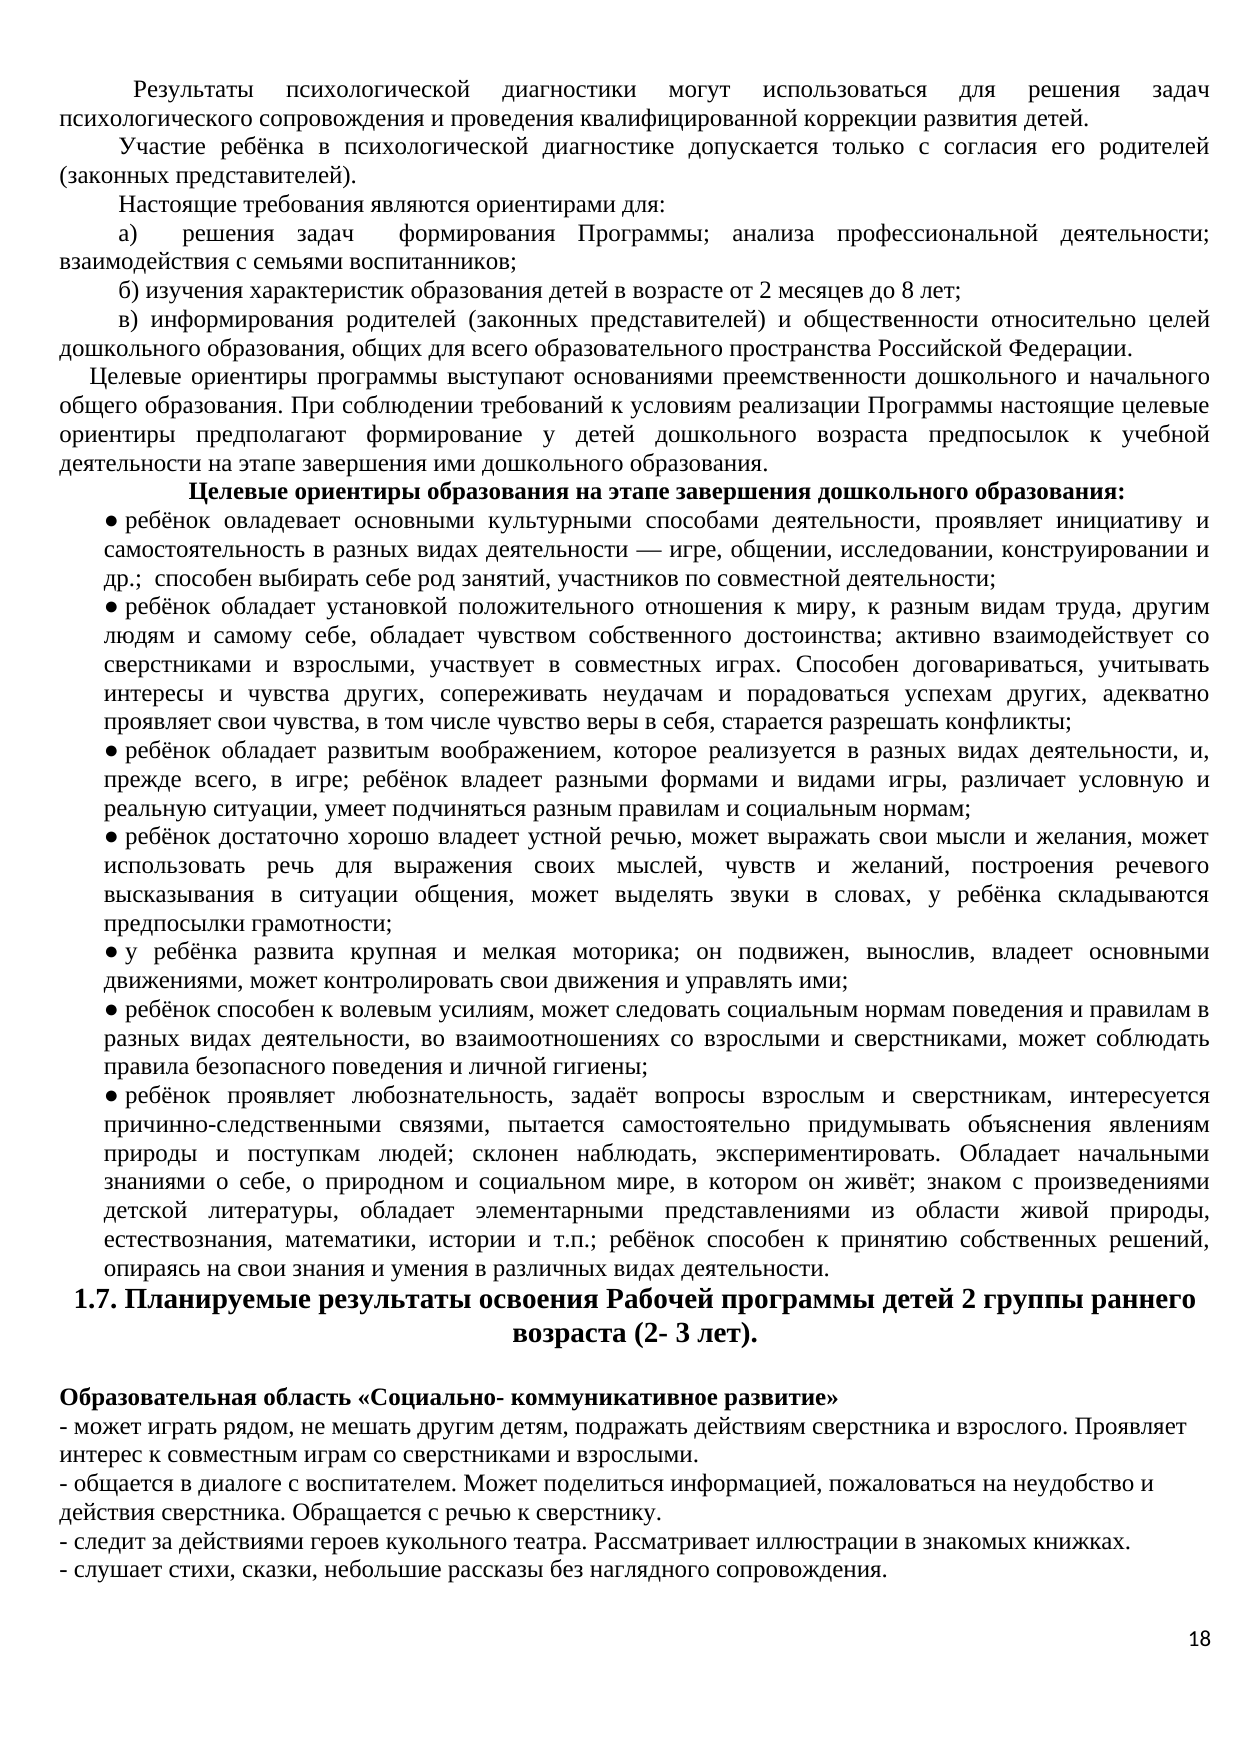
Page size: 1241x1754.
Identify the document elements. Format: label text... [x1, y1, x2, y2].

text Образовательная область «Социально- коммуникативное развитие» [59, 1382, 1211, 1411]
text в) информирования родителей (законных представителей) и общественности относительно целей дошкольного образования, общих для всего образовательного пространства Российской Федерации. [59, 304, 1211, 361]
text Участие ребёнка в психологической диагностике допускается только с согласия его родителей (законных представителей). [59, 131, 1211, 189]
text ● у ребёнка развита крупная и мелкая моторика; он подвижен, вынослив, владеет основными движениями, может контролировать свои движения и управлять ими; [103, 936, 1211, 994]
text Целевые ориентиры образования на этапе завершения дошкольного образования: [103, 476, 1211, 505]
text - слушает стихи, сказки, небольшие рассказы без наглядного сопровождения. [59, 1554, 1211, 1583]
text ● ребёнок обладает установкой положительного отношения к миру, к разным видам труда, другим людям и самому себе, обладает чувством собственного достоинства; активно взаимодействует со сверстниками и взрослыми, участвует в совместных играх. Способен договариваться, учитывать интересы и чувства других, сопереживать неудачам и порадоваться успехам других, адекватно проявляет свои чувства, в том числе чувство веры в себя, старается разрешать конфликты; [103, 591, 1211, 735]
text Результаты психологической диагностики могут использоваться для решения задач психологического сопровождения и проведения квалифицированной коррекции развития детей. [59, 74, 1211, 131]
text ● ребёнок достаточно хорошо владеет устной речью, может выражать свои мысли и желания, может использовать речь для выражения своих мыслей, чувств и желаний, построения речевого высказывания в ситуации общения, может выделять звуки в словах, у ребёнка складываются предпосылки грамотности; [103, 821, 1211, 936]
text а) решения задач формирования Программы; анализа профессиональной деятельности; взаимодействия с семьями воспитанников; [59, 218, 1211, 275]
text 1.7. Планируемые результаты освоения Рабочей программы детей 2 группы раннего возраста (2- 3 лет). [59, 1281, 1211, 1348]
text ● ребёнок обладает развитым воображением, которое реализуется в разных видах деятельности, и, прежде всего, в игре; ребёнок владеет разными формами и видами игры, различает условную и реальную ситуации, умеет подчиняться разным правилам и социальным нормам; [103, 735, 1211, 821]
text ● ребёнок способен к волевым усилиям, может следовать социальным нормам поведения и правилам в разных видах деятельности, во взаимоотношениях со взрослыми и сверстниками, может соблюдать правила безопасного поведения и личной гигиены; [103, 994, 1211, 1080]
text - может играть рядом, не мешать другим детям, подражать действиям сверстника и взрослого. Проявляет интерес к совместным играм со сверстниками и взрослыми. [59, 1411, 1211, 1468]
text ● ребёнок овладевает основными культурными способами деятельности, проявляет инициативу и самостоятельность в разных видах деятельности — игре, общении, исследовании, конструировании и др.; способен выбирать себе род занятий, участников по совместной деятельности; [103, 505, 1211, 591]
text Настоящие требования являются ориентирами для: [59, 189, 1211, 218]
text - следит за действиями героев кукольного театра. Рассматривает иллюстрации в знакомых книжках. [59, 1526, 1211, 1554]
text б) изучения характеристик образования детей в возрасте от 2 месяцев до 8 лет; [59, 275, 1211, 304]
text ● ребёнок проявляет любознательность, задаёт вопросы взрослым и сверстникам, интересуется причинно-следственными связями, пытается самостоятельно придумывать объяснения явлениям природы и поступкам людей; склонен наблюдать, экспериментировать. Обладает начальными знаниями о себе, о природном и социальном мире, в котором он живёт; знаком с произведениями детской литературы, обладает элементарными представлениями из области живой природы, естествознания, математики, истории и т.п.; ребёнок способен к принятию собственных решений, опираясь на свои знания и умения в различных видах деятельности. [103, 1080, 1211, 1281]
text - общается в диалоге с воспитателем. Может поделиться информацией, пожаловаться на неудобство и действия сверстника. Обращается с речью к сверстнику. [59, 1468, 1211, 1526]
text Целевые ориентиры программы выступают основаниями преемственности дошкольного и начального общего образования. При соблюдении требований к условиям реализации Программы настоящие целевые ориентиры предполагают формирование у детей дошкольного возраста предпосылок к учебной деятельности на этапе завершения ими дошкольного образования. [59, 361, 1211, 476]
